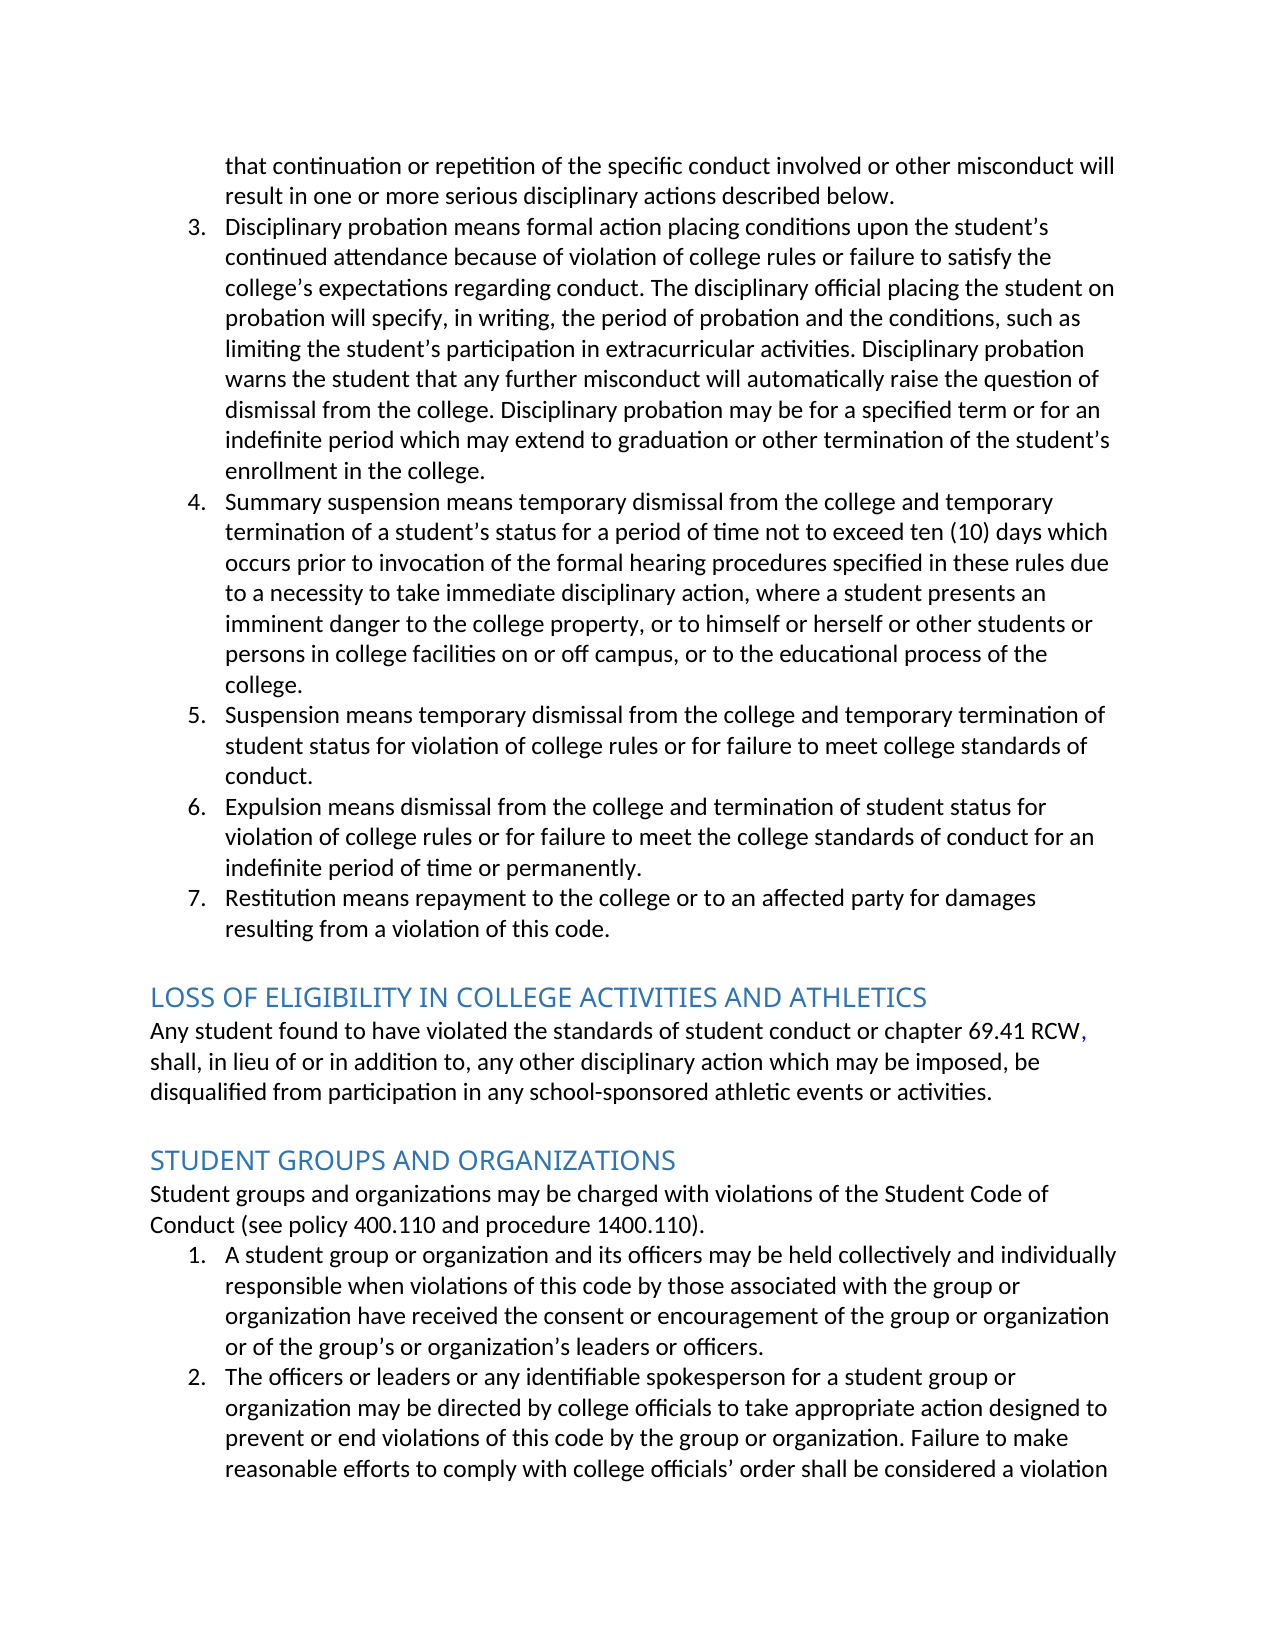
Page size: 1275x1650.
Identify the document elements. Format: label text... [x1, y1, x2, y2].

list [187, 1361, 1125, 1483]
list Expulsion means dismissal from the college and termination of student status for violation of college rules or for failure to meet the college standards of conduct for an indefinite period of time or permanently. [187, 791, 1125, 882]
list Disciplinary probation means formal action placing conditions upon the student’s continued attendance because of violation of college rules or failure to satisfy the college’s expectations regarding conduct. The disciplinary official placing the student on probation will specify, in writing, the period of probation and the conditions, such as limiting the student’s participation in extracurricular activities. Disciplinary probation warns the student that any further misconduct will automatically raise the question of dismissal from the college. Disciplinary probation may be for a specified term or for an indefinite period which may extend to graduation or other termination of the student’s enrollment in the college. [187, 211, 1125, 486]
list Suspension means temporary dismissal from the college and temporary termination of student status for violation of college rules or for failure to meet college standards of conduct. [187, 699, 1125, 791]
list A student group or organization and its officers may be held collectively and individually responsible when violations of this code by those associated with the group or organization have received the consent or encouragement of the group or organization or of the group’s or organization’s leaders or officers. [187, 1239, 1125, 1361]
text Any student found to have violated the standards of student conduct or chapter 69.41 RCW, shall, in lieu of or in addition to, any other disciplinary action which may be imposed, be disqualified from participation in any school-sponsored athletic events or activities. [150, 1015, 1125, 1107]
subtitle STUDENT GROUPS AND ORGANIZATIONS [150, 1141, 1125, 1178]
subtitle LOSS OF ELIGIBILITY IN COLLEGE ACTIVITIES AND ATHLETICS [150, 978, 1125, 1015]
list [187, 150, 1125, 211]
list Summary suspension means temporary dismissal from the college and temporary termination of a student’s status for a period of time not to exceed ten (10) days which occurs prior to invocation of the formal hearing procedures specified in these rules due to a necessity to take immediate disciplinary action, where a student presents an imminent danger to the college property, or to himself or herself or other students or persons in college facilities on or off campus, or to the educational process of the college. [187, 486, 1125, 699]
list Restitution means repayment to the college or to an affected party for damages resulting from a violation of this code. [187, 882, 1125, 943]
text Student groups and organizations may be charged with violations of the Student Code of Conduct (see policy 400.110 and procedure 1400.110). [150, 1178, 1125, 1239]
